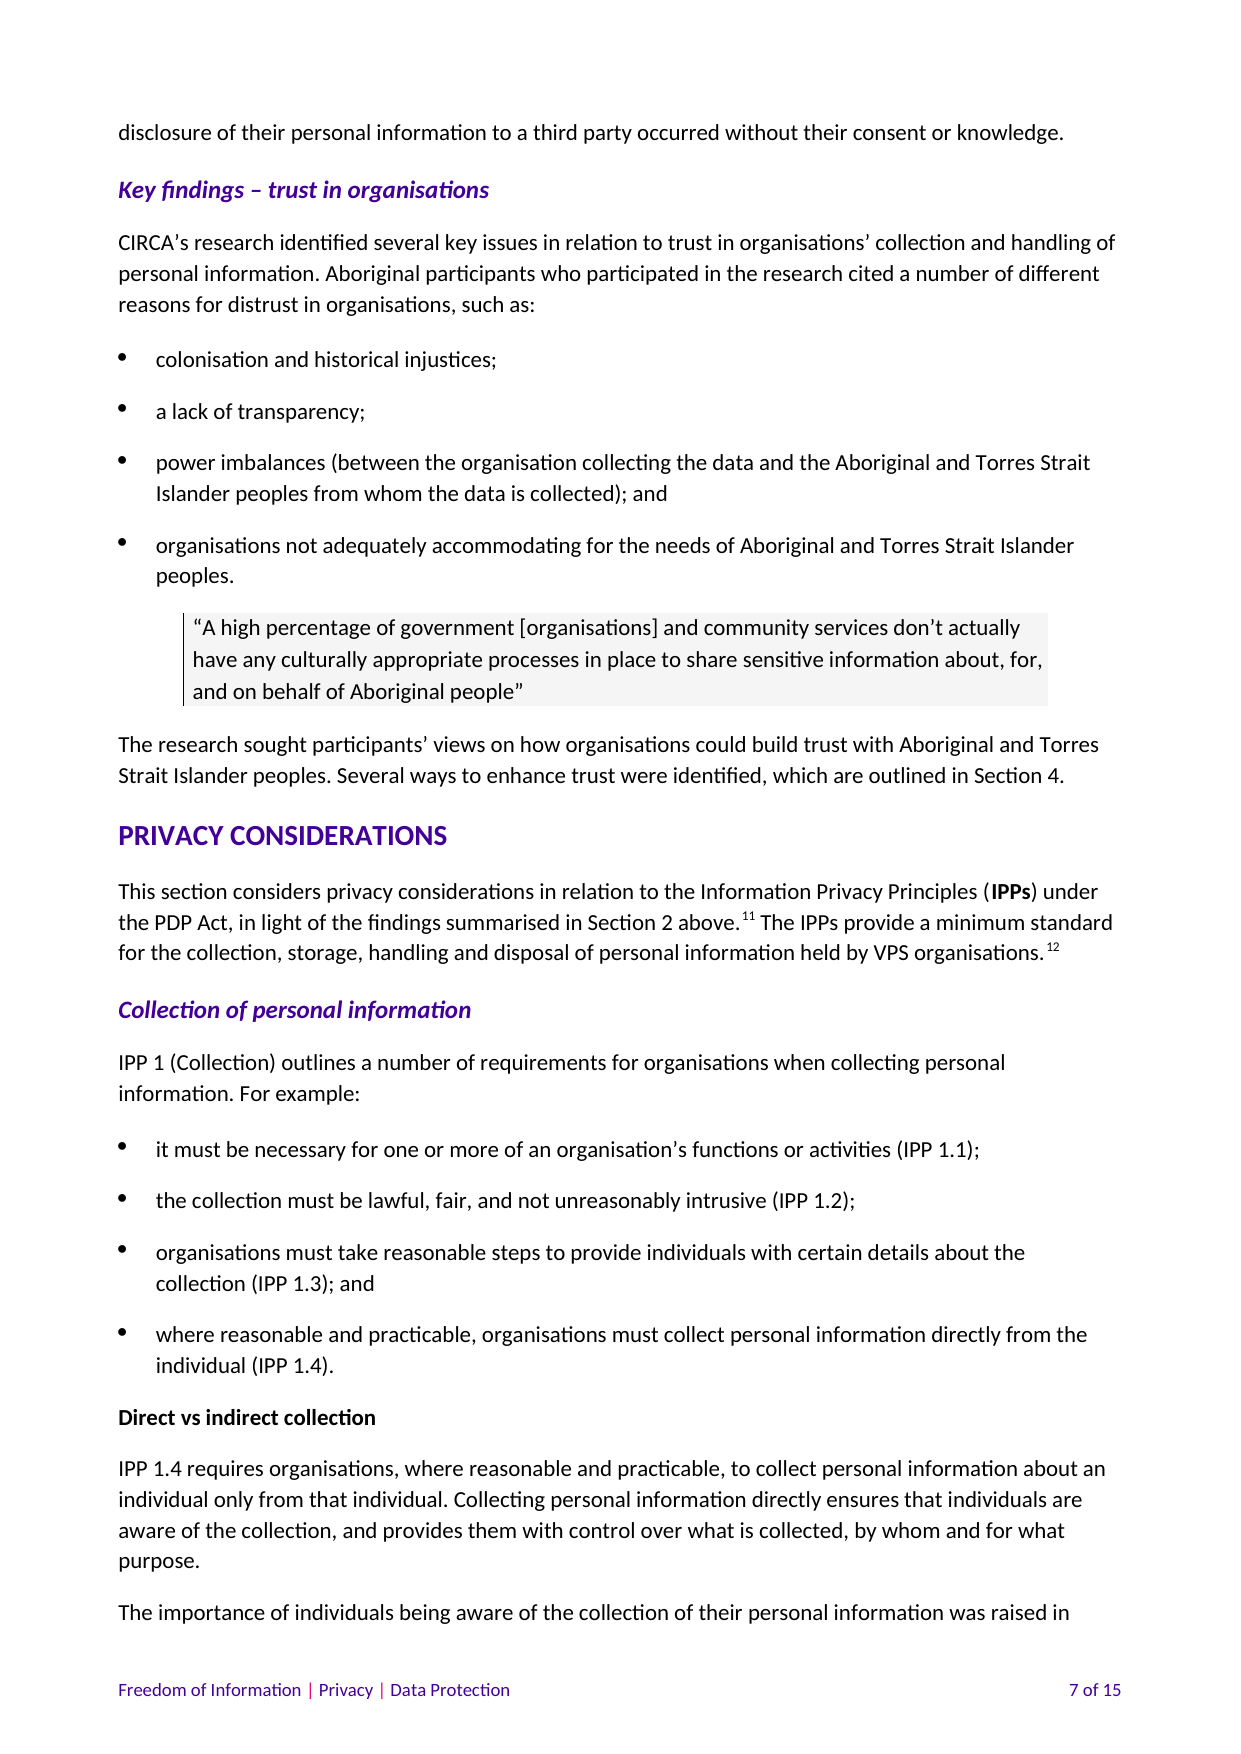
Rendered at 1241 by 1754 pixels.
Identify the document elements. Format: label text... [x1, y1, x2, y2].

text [118, 1598, 1122, 1626]
subtitle Key findings – trust in organisations [118, 174, 1122, 204]
subtitle PRIVACY CONSIDERATIONS [118, 817, 1122, 853]
text The research sought participants’ views on how organisations could build trust with Aboriginal and Torres Strait Islander peoples. Several ways to enhance trust were identified, which are outlined in Section 4. [118, 731, 1122, 789]
list power imbalances (between the organisation collecting the data and the Aboriginal and Torres Strait Islander peoples from whom the data is collected); and [118, 448, 1122, 507]
subtitle Collection of personal information [118, 994, 1122, 1025]
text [118, 118, 1122, 146]
list organisations must take reasonable steps to provide individuals with certain details about the collection (IPP 1.3); and [118, 1238, 1122, 1297]
list the collection must be lawful, fair, and not unreasonably intrusive (IPP 1.2); [118, 1187, 1122, 1214]
list organisations not adequately accommodating for the needs of Aboriginal and Torres Strait Islander peoples. [118, 531, 1122, 589]
list colonisation and historical injustices; [118, 345, 1122, 373]
text Direct vs indirect collection [118, 1403, 1122, 1431]
text IPP 1.4 requires organisations, where reasonable and practicable, to collect personal information about an individual only from that individual. Collecting personal information directly ensures that individuals are aware of the collection, and provides them with control over what is collected, by whom and for what purpose. [118, 1454, 1122, 1574]
text This section considers privacy considerations in relation to the Information Privacy Principles (IPPs) under the PDP Act, in light of the findings summarised in Section 2 above. The IPPs provide a minimum standard for the collection, storage, handling and disposal of personal information held by VPS organisations. [118, 877, 1122, 966]
list a lack of transparency; [118, 397, 1122, 425]
text IPP 1 (Collection) outlines a number of requirements for organisations when collecting personal information. For example: [118, 1048, 1122, 1107]
text CIRCA’s research identified several key issues in relation to trust in organisations’ collection and handling of personal information. Aboriginal participants who participated in the research cited a number of different reasons for distrust in organisations, such as: [118, 228, 1122, 318]
text “A high percentage of government [organisations] and community services don’t actually have any culturally appropriate processes in place to share sensitive information about, for, and on behalf of Aboriginal people” [184, 613, 1048, 706]
list where reasonable and practicable, organisations must collect personal information directly from the individual (IPP 1.4). [118, 1320, 1122, 1379]
list it must be necessary for one or more of an organisation’s functions or activities (IPP 1.1); [118, 1135, 1122, 1163]
